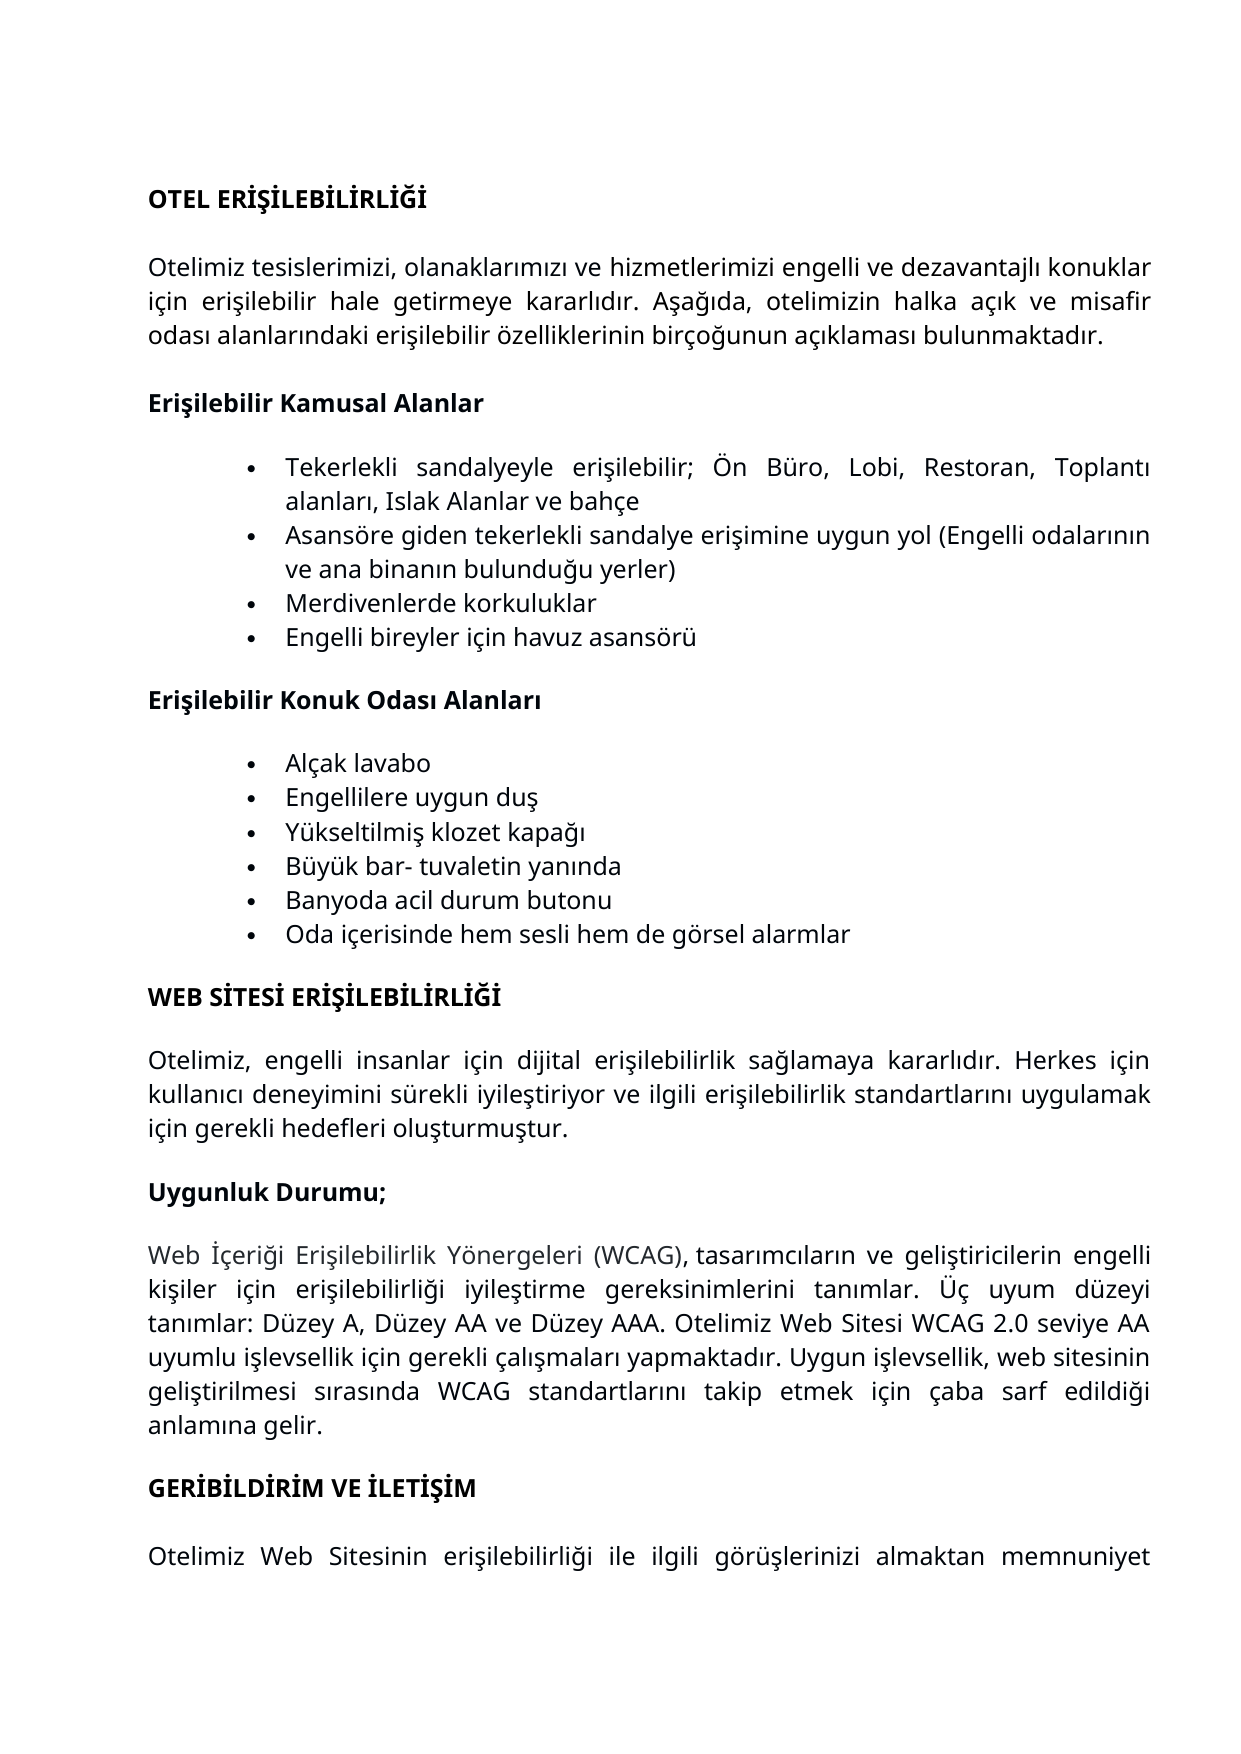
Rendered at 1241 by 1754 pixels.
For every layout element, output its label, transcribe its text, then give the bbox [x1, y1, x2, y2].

text Otelimiz, engelli insanlar için dijital erişilebilirlik sağlamaya kararlıdır. Herkes için kullanıcı deneyimini sürekli iyileştiriyor ve ilgili erişilebilirlik standartlarını uygulamak için gerekli hedefleri oluşturmuştur. [148, 1043, 1152, 1145]
text WEB SİTESİ ERİŞİLEBİLİRLİĞİ [148, 979, 1152, 1014]
text Otelimiz tesislerimizi, olanaklarımızı ve hizmetlerimizi engelli ve dezavantajlı konuklar için erişilebilir hale getirmeye kararlıdır. Aşağıda, otelimizin halka açık ve misafir odası alanlarındaki erişilebilir özelliklerinin birçoğunun açıklaması bulunmaktadır. [148, 216, 1152, 352]
list Alçak lavabo [248, 746, 1152, 780]
text OTEL ERİŞİLEBİLİRLİĞİ [148, 148, 1152, 216]
text Erişilebilir Konuk Odası Alanları [148, 683, 1152, 717]
text Uygunluk Durumu; [148, 1174, 1152, 1208]
list Oda içerisinde hem sesli hem de görsel alarmlar [248, 916, 1152, 950]
list Engelli bireyler için havuz asansörü [248, 619, 1152, 654]
list Asansöre giden tekerlekli sandalye erişimine uygun yol (Engelli odalarının ve ana binanın bulunduğu yerler) [248, 517, 1152, 586]
list Engellilere uygun duş [248, 780, 1152, 814]
list Merdivenlerde korkuluklar [248, 586, 1152, 619]
list Banyoda acil durum butonu [248, 882, 1152, 916]
list Büyük bar- tuvaletin yanında [248, 848, 1152, 882]
text Web İçeriği Erişilebilirlik Yönergeleri (WCAG), tasarımcıların ve geliştiricilerin engelli kişiler için erişilebilirliği iyileştirme gereksinimlerini tanımlar. Üç uyum düzeyi tanımlar: Düzey A, Düzey AA ve Düzey AAA. Otelimiz Web Sitesi WCAG 2.0 seviye AA uyumlu işlevsellik için gerekli çalışmaları yapmaktadır. Uygun işlevsellik, web sitesinin geliştirilmesi sırasında WCAG standartlarını takip etmek için çaba sarf edildiği anlamına gelir. [148, 1237, 1152, 1442]
text GERİBİLDİRİM VE İLETİŞİM [148, 1471, 1152, 1505]
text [148, 1505, 1152, 1573]
text Erişilebilir Kamusal Alanlar [148, 386, 1152, 420]
list Tekerlekli sandalyeyle erişilebilir; Ön Büro, Lobi, Restoran, Toplantı alanları, Islak Alanlar ve bahçe [248, 449, 1152, 517]
list Yükseltilmiş klozet kapağı [248, 814, 1152, 848]
